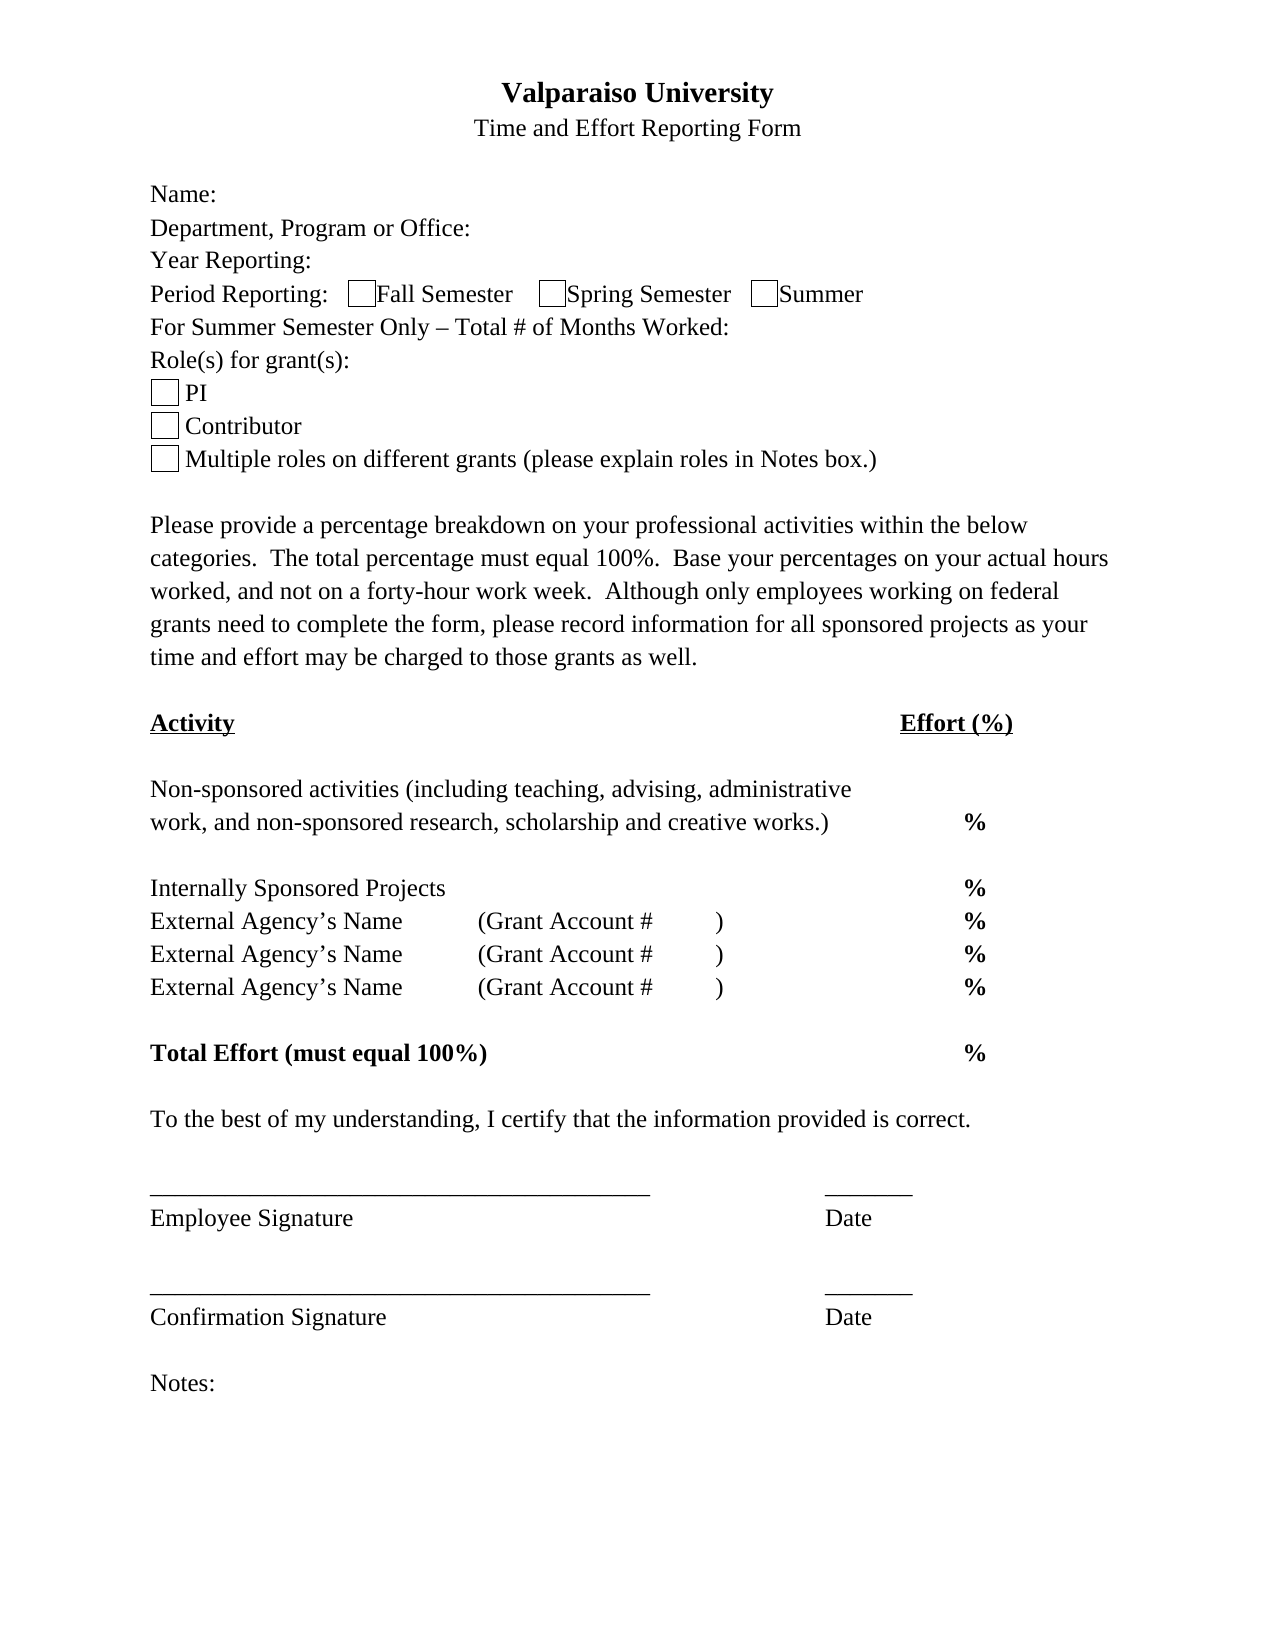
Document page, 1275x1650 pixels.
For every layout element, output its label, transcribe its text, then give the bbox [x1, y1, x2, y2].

text ________________________________________ _______ [150, 1170, 1125, 1199]
text Please provide a percentage breakdown on your professional activities within the below categories. The total percentage must equal 100%. Base your percentages on your actual hours worked, and not on a forty-hour work week. Although only employees working on federal grants need to complete the form, please record information for all sponsored projects as your time and effort may be charged to those grants as well. [150, 510, 1125, 671]
text Valparaiso University [150, 75, 1125, 108]
text External Agency’s Name (Grant Account # ) % [150, 906, 1125, 935]
text For Summer Semester Only – Total # of Months Worked: [150, 312, 1125, 340]
text Internally Sponsored Projects % [150, 873, 1125, 902]
text work, and non-sponsored research, scholarship and creative works.) % [150, 807, 1125, 836]
text Name: [150, 179, 1125, 208]
text Confirmation Signature Date [150, 1302, 1125, 1331]
text Time and Effort Reporting Form [150, 113, 1125, 142]
text External Agency’s Name (Grant Account # ) % [150, 972, 1125, 1001]
text To the best of my understanding, I certify that the information provided is correct. [150, 1104, 1125, 1133]
text Activity Effort (%) [150, 708, 1125, 737]
text Employee Signature Date [150, 1203, 1125, 1232]
text External Agency’s Name (Grant Account # ) % [150, 939, 1125, 968]
text ________________________________________ _______ [150, 1269, 1125, 1298]
text Total Effort (must equal 100%) % [150, 1038, 1125, 1067]
text Period Reporting: Fall Semester Spring Semester Summer [150, 279, 1125, 307]
text Multiple roles on different grants (please explain roles in Notes box.) [150, 444, 1125, 472]
text Department, Program or Office: [150, 213, 1125, 241]
text Year Reporting: [150, 246, 1125, 274]
text Contributor [150, 411, 1125, 439]
text Non-sponsored activities (including teaching, advising, administrative [150, 774, 1125, 803]
text PI [150, 378, 1125, 406]
text Notes: [150, 1368, 1125, 1397]
text Role(s) for grant(s): [150, 345, 1125, 373]
